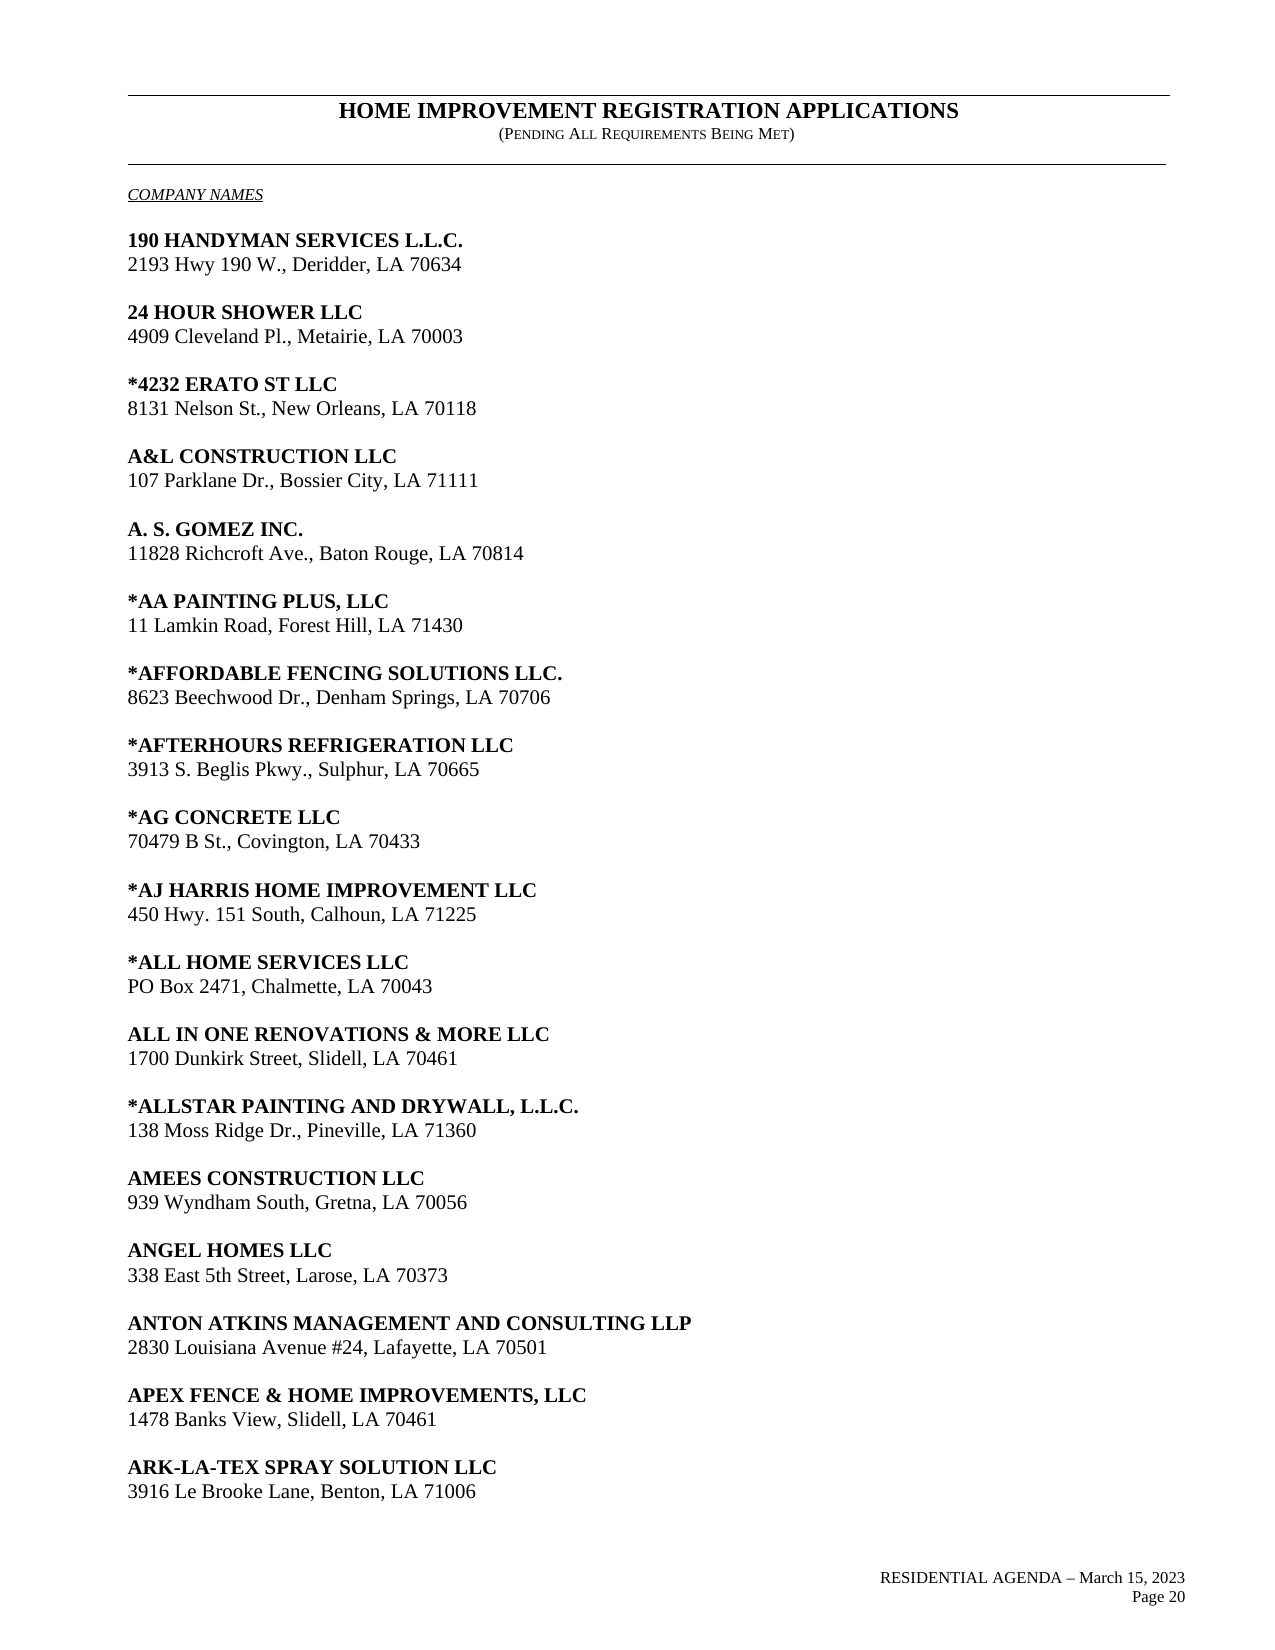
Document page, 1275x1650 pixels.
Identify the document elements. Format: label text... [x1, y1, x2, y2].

text *AFFORDABLE FENCING SOLUTIONS LLC. [127, 661, 1185, 685]
text *ALLSTAR PAINTING AND DRYWALL, L.L.C. [127, 1094, 1185, 1118]
text A&L CONSTRUCTION LLC [127, 444, 1185, 468]
text 1700 Dunkirk Street, Slidell, LA 70461 [127, 1046, 1185, 1070]
text APEX FENCE & HOME IMPROVEMENTS, LLC [127, 1383, 1185, 1407]
text 190 HANDYMAN SERVICES L.L.C. [127, 228, 1185, 252]
text 2193 Hwy 190 W., Deridder, LA 70634 [127, 252, 1185, 276]
text 8131 Nelson St., New Orleans, LA 70118 [127, 396, 1185, 420]
text ALL IN ONE RENOVATIONS & MORE LLC [127, 1022, 1185, 1046]
text 11 Lamkin Road, Forest Hill, LA 71430 [127, 613, 1185, 637]
text HOME IMPROVEMENT REGISTRATION APPLICATIONS [127, 96, 1170, 124]
text 4909 Cleveland Pl., Metairie, LA 70003 [127, 324, 1185, 348]
text COMPANY NAMES [127, 184, 1166, 204]
text 2830 Louisiana Avenue #24, Lafayette, LA 70501 [127, 1335, 1185, 1359]
text ANGEL HOMES LLC [127, 1238, 1185, 1262]
text 138 Moss Ridge Dr., Pineville, LA 71360 [127, 1118, 1185, 1142]
text 939 Wyndham South, Gretna, LA 70056 [127, 1190, 1185, 1214]
text *AJ HARRIS HOME IMPROVEMENT LLC [127, 877, 1185, 902]
text 1478 Banks View, Slidell, LA 70461 [127, 1407, 1185, 1431]
text AMEES CONSTRUCTION LLC [127, 1166, 1185, 1190]
text (Pending All Requirements Being Met) [127, 124, 1166, 143]
text 70479 B St., Covington, LA 70433 [127, 829, 1185, 853]
text 107 Parklane Dr., Bossier City, LA 71111 [127, 468, 1185, 492]
text 11828 Richcroft Ave., Baton Rouge, LA 70814 [127, 541, 1185, 565]
text 3913 S. Beglis Pkwy., Sulphur, LA 70665 [127, 757, 1185, 781]
text 24 HOUR SHOWER LLC [127, 300, 1185, 324]
text *AA PAINTING PLUS, LLC [127, 589, 1185, 613]
text *ALL HOME SERVICES LLC [127, 950, 1185, 974]
text A. S. GOMEZ INC. [127, 517, 1185, 541]
text *AFTERHOURS REFRIGERATION LLC [127, 733, 1185, 757]
text 3916 Le Brooke Lane, Benton, LA 71006 [127, 1479, 1185, 1503]
text 450 Hwy. 151 South, Calhoun, LA 71225 [127, 902, 1185, 926]
text *AG CONCRETE LLC [127, 805, 1185, 829]
text *4232 ERATO ST LLC [127, 372, 1185, 396]
text ANTON ATKINS MANAGEMENT AND CONSULTING LLP [127, 1311, 1185, 1335]
text ARK-LA-TEX SPRAY SOLUTION LLC [127, 1455, 1185, 1479]
text PO Box 2471, Chalmette, LA 70043 [127, 974, 1185, 998]
text 338 East 5th Street, Larose, LA 70373 [127, 1262, 1185, 1287]
text 8623 Beechwood Dr., Denham Springs, LA 70706 [127, 685, 1185, 709]
